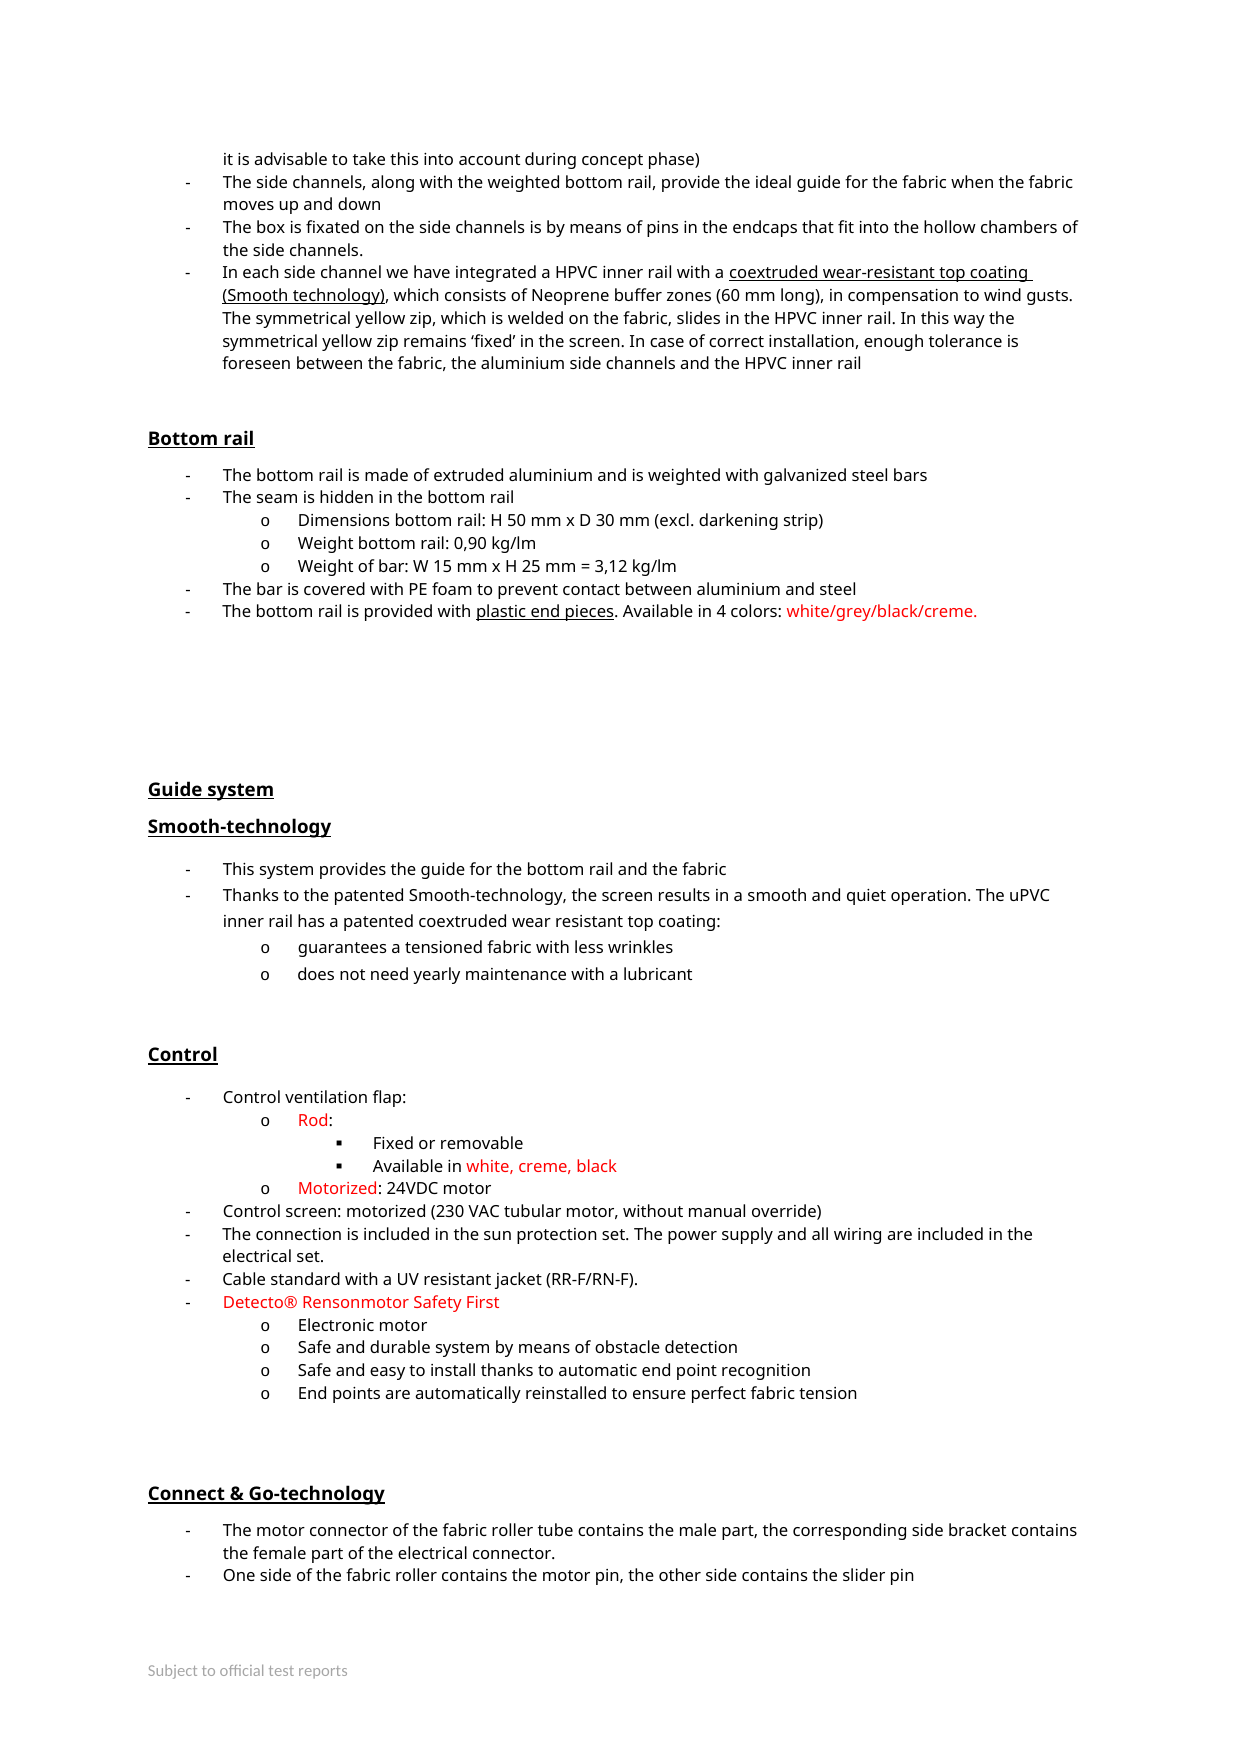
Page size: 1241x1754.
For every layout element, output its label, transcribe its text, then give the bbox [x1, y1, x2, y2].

list This system provides the guide for the bottom rail and the fabric [185, 858, 1093, 881]
text Control [148, 1042, 1093, 1067]
list guarantees a tensioned fabric with less wrinkles [260, 936, 1093, 959]
text Connect & Go-technology [148, 1481, 1093, 1506]
list it is advisable to take this into account during concept phase) [223, 148, 1093, 170]
list Control screen: motorized (230 VAC tubular motor, without manual override) [185, 1200, 1093, 1222]
list Detecto® Rensonmotor Safety First [185, 1291, 1093, 1313]
list Thanks to the patented Smooth-technology, the screen results in a smooth and quiet operation. The uPVC inner rail has a patented coextruded wear resistant top coating: [185, 884, 1093, 933]
text Guide system [148, 776, 1093, 801]
list Fixed or removable [335, 1131, 1093, 1154]
list Cable standard with a UV resistant jacket (RR-F/RN-F). [185, 1268, 1093, 1291]
list Safe and durable system by means of obstacle detection [260, 1336, 1093, 1359]
list Electronic motor [260, 1313, 1093, 1336]
list Dimensions bottom rail: H 50 mm x D 30 mm (excl. darkening strip) [260, 509, 1093, 531]
list does not need yearly maintenance with a lubricant [260, 962, 1093, 985]
list The motor connector of the fabric roller tube contains the male part, the corresponding side bracket contains the female part of the electrical connector. [185, 1518, 1093, 1564]
list Weight bottom rail: 0,90 kg/lm [260, 531, 1093, 554]
list In each side channel we have integrated a HPVC inner rail with a coextruded wear-resistant top coating (Smooth technology), which consists of Neoprene buffer zones (60 mm long), in compensation to wind gusts. The symmetrical yellow zip, which is welded on the fabric, slides in the HPVC inner rail. In this way the symmetrical yellow zip remains ‘fixed’ in the screen. In case of correct installation, enough tolerance is foreseen between the fabric, the aluminium side channels and the HPVC inner rail [185, 261, 1093, 375]
list Safe and easy to install thanks to automatic end point recognition [260, 1359, 1093, 1382]
list Control ventilation flap: [185, 1086, 1093, 1109]
list One side of the fabric roller contains the motor pin, the other side contains the slider pin [185, 1564, 1093, 1587]
list End points are automatically reinstalled to ensure perfect fabric tension [260, 1382, 1093, 1404]
list The connection is included in the sun protection set. The power supply and all wiring are included in the electrical set. [185, 1222, 1093, 1268]
list Motorized: 24VDC motor [260, 1177, 1093, 1200]
list Available in white, creme, black [335, 1154, 1093, 1177]
list Rod: [260, 1109, 1093, 1131]
list The bar is covered with PE foam to prevent contact between aluminium and steel [185, 577, 1093, 600]
list The box is fixated on the side channels is by means of pins in the endcaps that fit into the hollow chambers of the side channels. [185, 216, 1093, 261]
list Weight of bar: W 15 mm x H 25 mm = 3,12 kg/lm [260, 554, 1093, 577]
list The side channels, along with the weighted bottom rail, provide the ideal guide for the fabric when the fabric moves up and down [185, 170, 1093, 216]
text Smooth-technology [148, 814, 1093, 839]
list The seam is hidden in the bottom rail [185, 486, 1093, 509]
list The bottom rail is made of extruded aluminium and is weighted with galvanized steel bars [185, 463, 1093, 486]
text Bottom rail [148, 425, 1093, 451]
list The bottom rail is provided with plastic end pieces. Available in 4 colors: white/grey/black/creme. [185, 600, 1093, 622]
